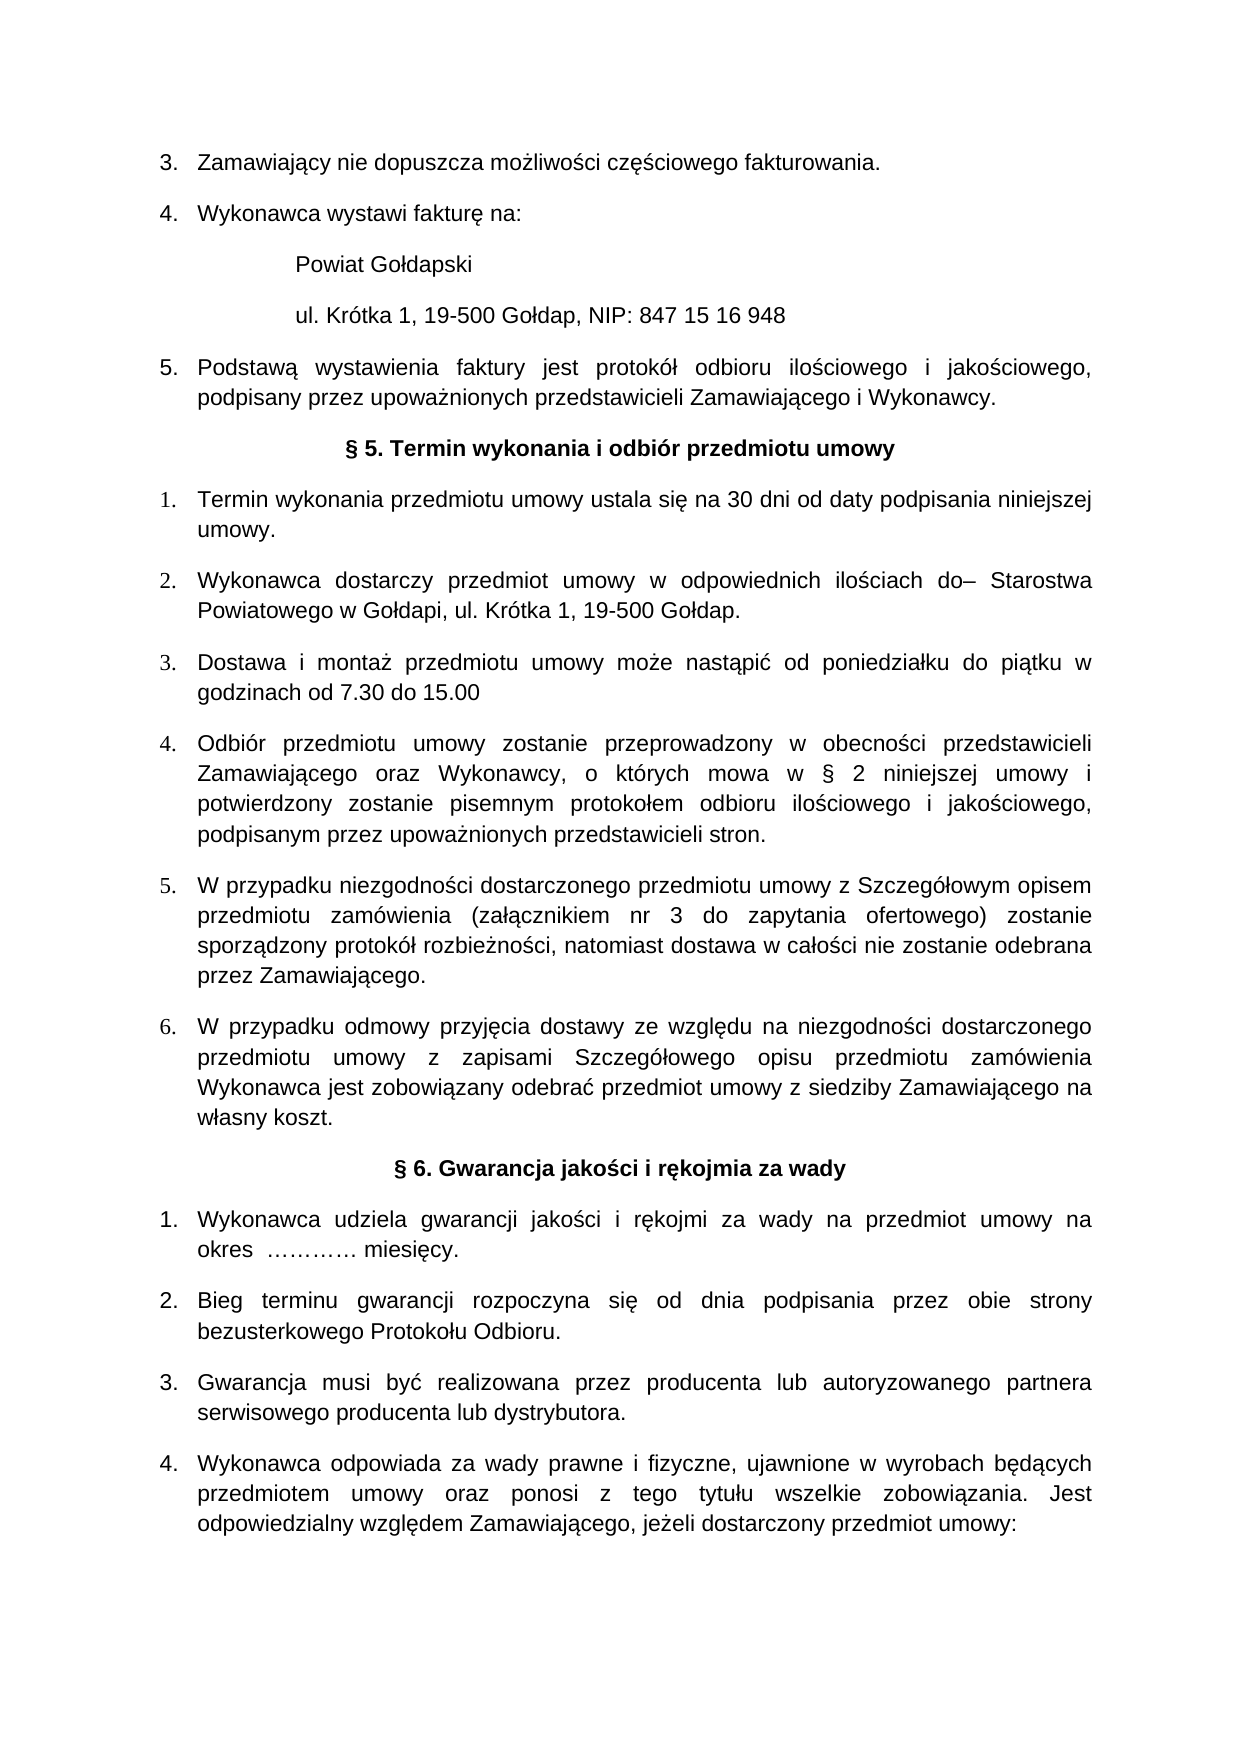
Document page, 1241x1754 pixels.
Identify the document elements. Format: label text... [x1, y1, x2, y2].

list Dostawa i montaż przedmiotu umowy może nastąpić od poniedziałku do piątku w godzinach od 7.30 do 15.00 [159, 648, 1092, 705]
list Wykonawca dostarczy przedmiot umowy w odpowiednich ilościach do– Starostwa Powiatowego w Gołdapi, ul. Krótka 1, 19-500 Gołdap. [159, 567, 1092, 624]
list W przypadku odmowy przyjęcia dostawy ze względu na niezgodności dostarczonego przedmiotu umowy z zapisami Szczegółowego opisu przedmiotu zamówienia Wykonawca jest zobowiązany odebrać przedmiot umowy z siedziby Zamawiającego na własny koszt. [159, 1013, 1092, 1130]
list Wykonawca udziela gwarancji jakości i rękojmi za wady na przedmiot umowy na okres ………… miesięcy. [159, 1206, 1092, 1263]
text ul. Krótka 1, 19-500 Gołdap, NIP: 847 15 16 948 [295, 302, 1092, 329]
text § 6. Gwarancja jakości i rękojmia za wady [148, 1155, 1092, 1181]
list Wykonawca wystawi fakturę na: [159, 200, 1092, 227]
list W przypadku niezgodności dostarczonego przedmiotu umowy z Szczegółowym opisem przedmiotu zamówienia (załącznikiem nr 3 do zapytania ofertowego) zostanie sporządzony protokół rozbieżności, natomiast dostawa w całości nie zostanie odebrana przez Zamawiającego. [159, 872, 1092, 989]
list Gwarancja musi być realizowana przez producenta lub autoryzowanego partnera serwisowego producenta lub dystrybutora. [159, 1369, 1092, 1425]
list Bieg terminu gwarancji rozpoczyna się od dnia podpisania przez obie strony bezusterkowego Protokołu Odbioru. [159, 1287, 1092, 1344]
list Wykonawca odpowiada za wady prawne i fizyczne, ujawnione w wyrobach będących przedmiotem umowy oraz ponosi z tego tytułu wszelkie zobowiązania. Jest odpowiedzialny względem Zamawiającego, jeżeli dostarczony przedmiot umowy: [159, 1450, 1092, 1537]
list Odbiór przedmiotu umowy zostanie przeprowadzony w obecności przedstawicieli Zamawiającego oraz Wykonawcy, o których mowa w § 2 niniejszej umowy i potwierdzony zostanie pisemnym protokołem odbioru ilościowego i jakościowego, podpisanym przez upoważnionych przedstawicieli stron. [159, 730, 1092, 847]
list Zamawiający nie dopuszcza możliwości częściowego fakturowania. [159, 149, 1092, 176]
text Powiat Gołdapski [295, 251, 1092, 278]
text § 5. Termin wykonania i odbiór przedmiotu umowy [148, 435, 1092, 461]
list Podstawą wystawienia faktury jest protokół odbioru ilościowego i jakościowego, podpisany przez upoważnionych przedstawicieli Zamawiającego i Wykonawcy. [159, 353, 1092, 410]
list Termin wykonania przedmiotu umowy ustala się na 30 dni od daty podpisania niniejszej umowy. [159, 486, 1092, 542]
